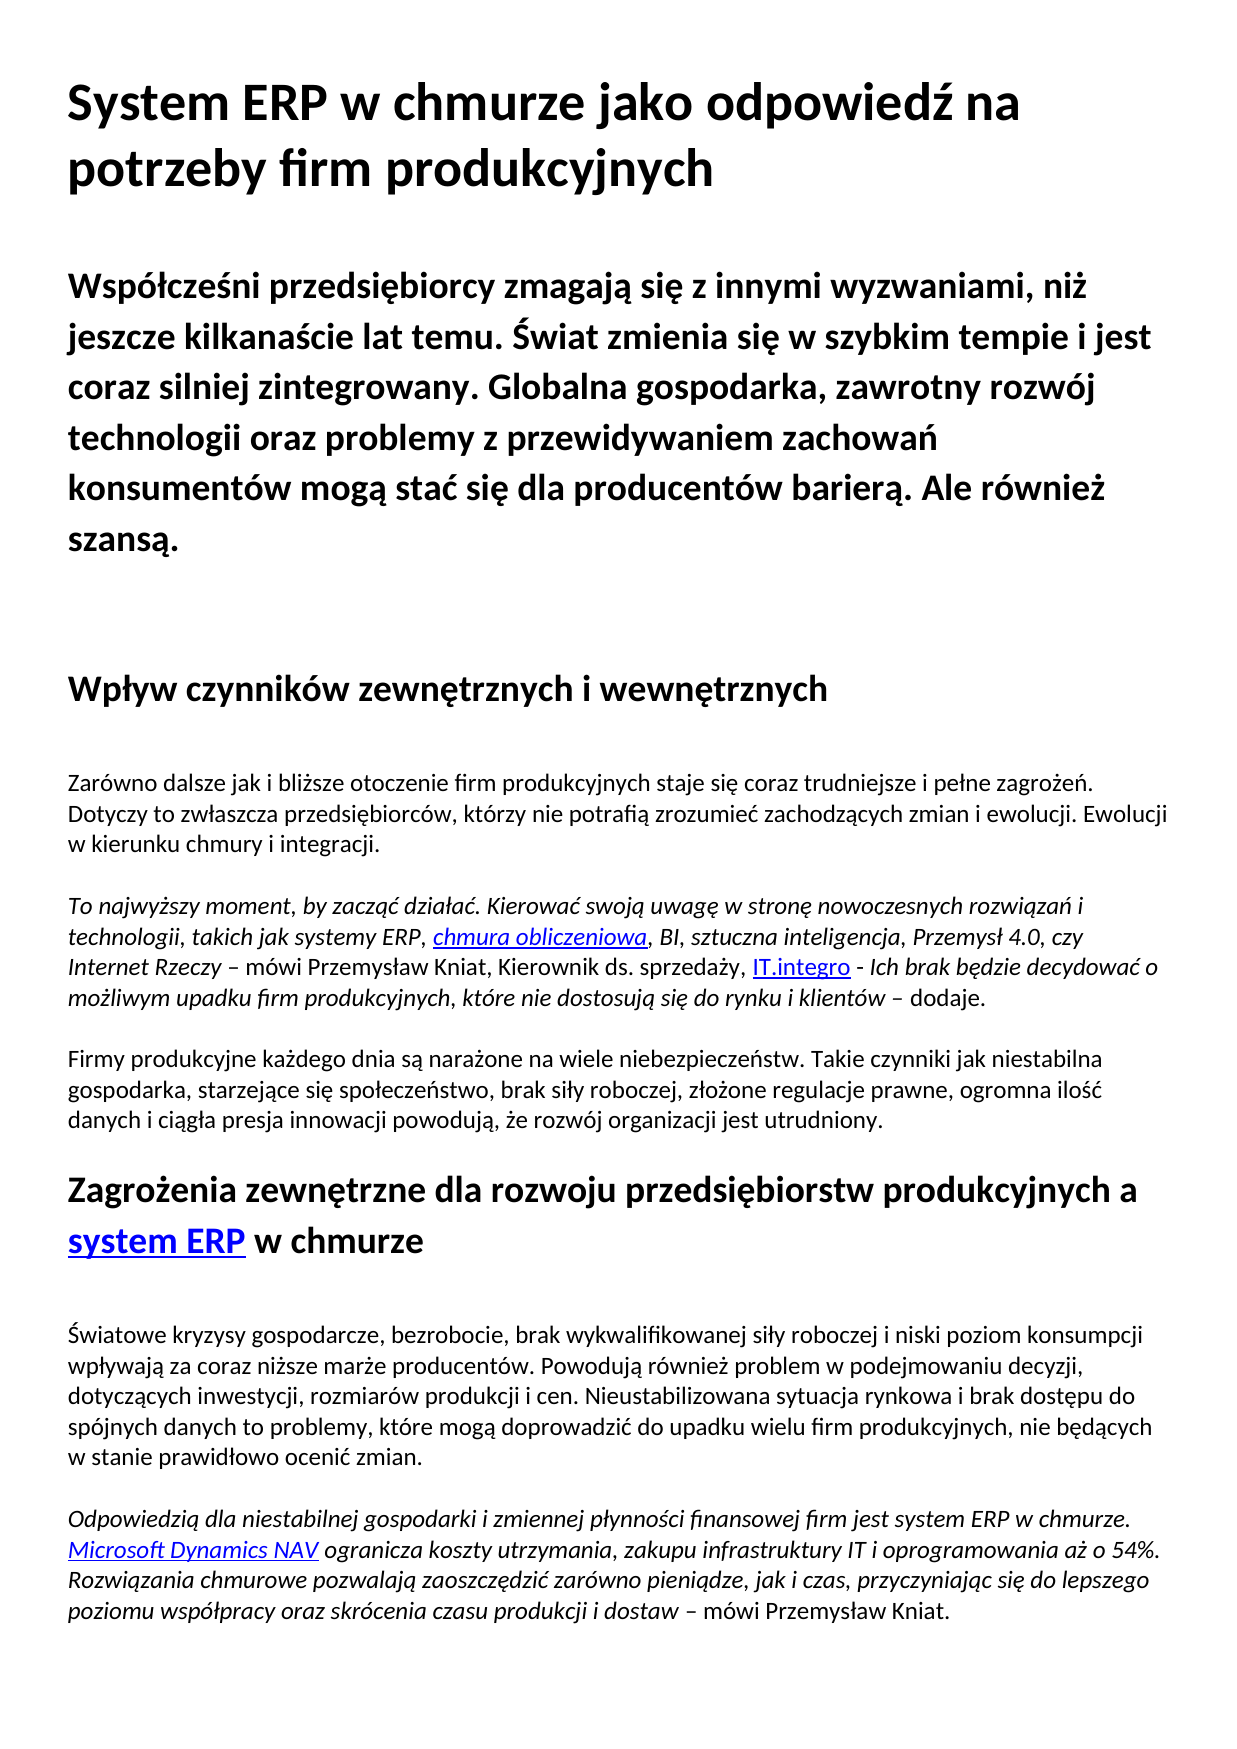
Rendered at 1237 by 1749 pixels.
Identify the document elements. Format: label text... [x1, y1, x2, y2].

text To najwyższy moment, by zacząć działać. Kierować swoją uwagę w stronę nowoczesnych rozwiązań i technologii, takich jak systemy ERP, chmura obliczeniowa, BI, sztuczna inteligencja, Przemysł 4.0, czy Internet Rzeczy – mówi Przemysław Kniat, Kierownik ds. sprzedaży, IT.integro - Ich brak będzie decydować o możliwym upadku firm produkcyjnych, które nie dostosują się do rynku i klientów – dodaje. [68, 890, 1169, 1012]
text Światowe kryzysy gospodarcze, bezrobocie, brak wykwalifikowanej siły roboczej i niski poziom konsumpcji wpływają za coraz niższe marże producentów. Powodują również problem w podejmowaniu decyzji, dotyczących inwestycji, rozmiarów produkcji i cen. Nieustabilizowana sytuacja rynkowa i brak dostępu do spójnych danych to problemy, które mogą doprowadzić do upadku wielu firm produkcyjnych, nie będących w stanie prawidłowo ocenić zmian. [68, 1319, 1169, 1472]
text System ERP w chmurze jako odpowiedź na potrzeby firm produkcyjnych [68, 68, 1169, 200]
text Firmy produkcyjne każdego dnia są narażone na wiele niebezpieczeństw. Takie czynniki jak niestabilna gospodarka, starzejące się społeczeństwo, brak siły roboczej, złożone regulacje prawne, ogromna ilość danych i ciągła presja innowacji powodują, że rozwój organizacji jest utrudniony. [68, 1044, 1169, 1135]
text Współcześni przedsiębiorcy zmagają się z innymi wyzwaniami, niż jeszcze kilkanaście lat temu. Świat zmienia się w szybkim tempie i jest coraz silniej zintegrowany. Globalna gospodarka, zawrotny rozwój technologii oraz problemy z przewidywaniem zachowań konsumentów mogą stać się dla producentów barierą. Ale również szansą. [68, 262, 1169, 560]
text Zarówno dalsze jak i bliższe otoczenie firm produkcyjnych staje się coraz trudniejsze i pełne zagrożeń. Dotyczy to zwłaszcza przedsiębiorców, którzy nie potrafią zrozumieć zachodzących zmian i ewolucji. Ewolucji w kierunku chmury i integracji. [68, 767, 1169, 859]
text Wpływ czynników zewnętrznych i wewnętrznych [68, 665, 1169, 711]
text Odpowiedzią dla niestabilnej gospodarki i zmiennej płynności finansowej firm jest system ERP w chmurze. Microsoft Dynamics NAV ogranicza koszty utrzymania, zakupu infrastruktury IT i oprogramowania aż o 54%. Rozwiązania chmurowe pozwalają zaoszczędzić zarówno pieniądze, jak i czas, przyczyniając się do lepszego poziomu współpracy oraz skrócenia czasu produkcji i dostaw – mówi Przemysław Kniat. [68, 1503, 1169, 1625]
text Zagrożenia zewnętrzne dla rozwoju przedsiębiorstw produkcyjnych a system ERP w chmurze [68, 1166, 1169, 1263]
